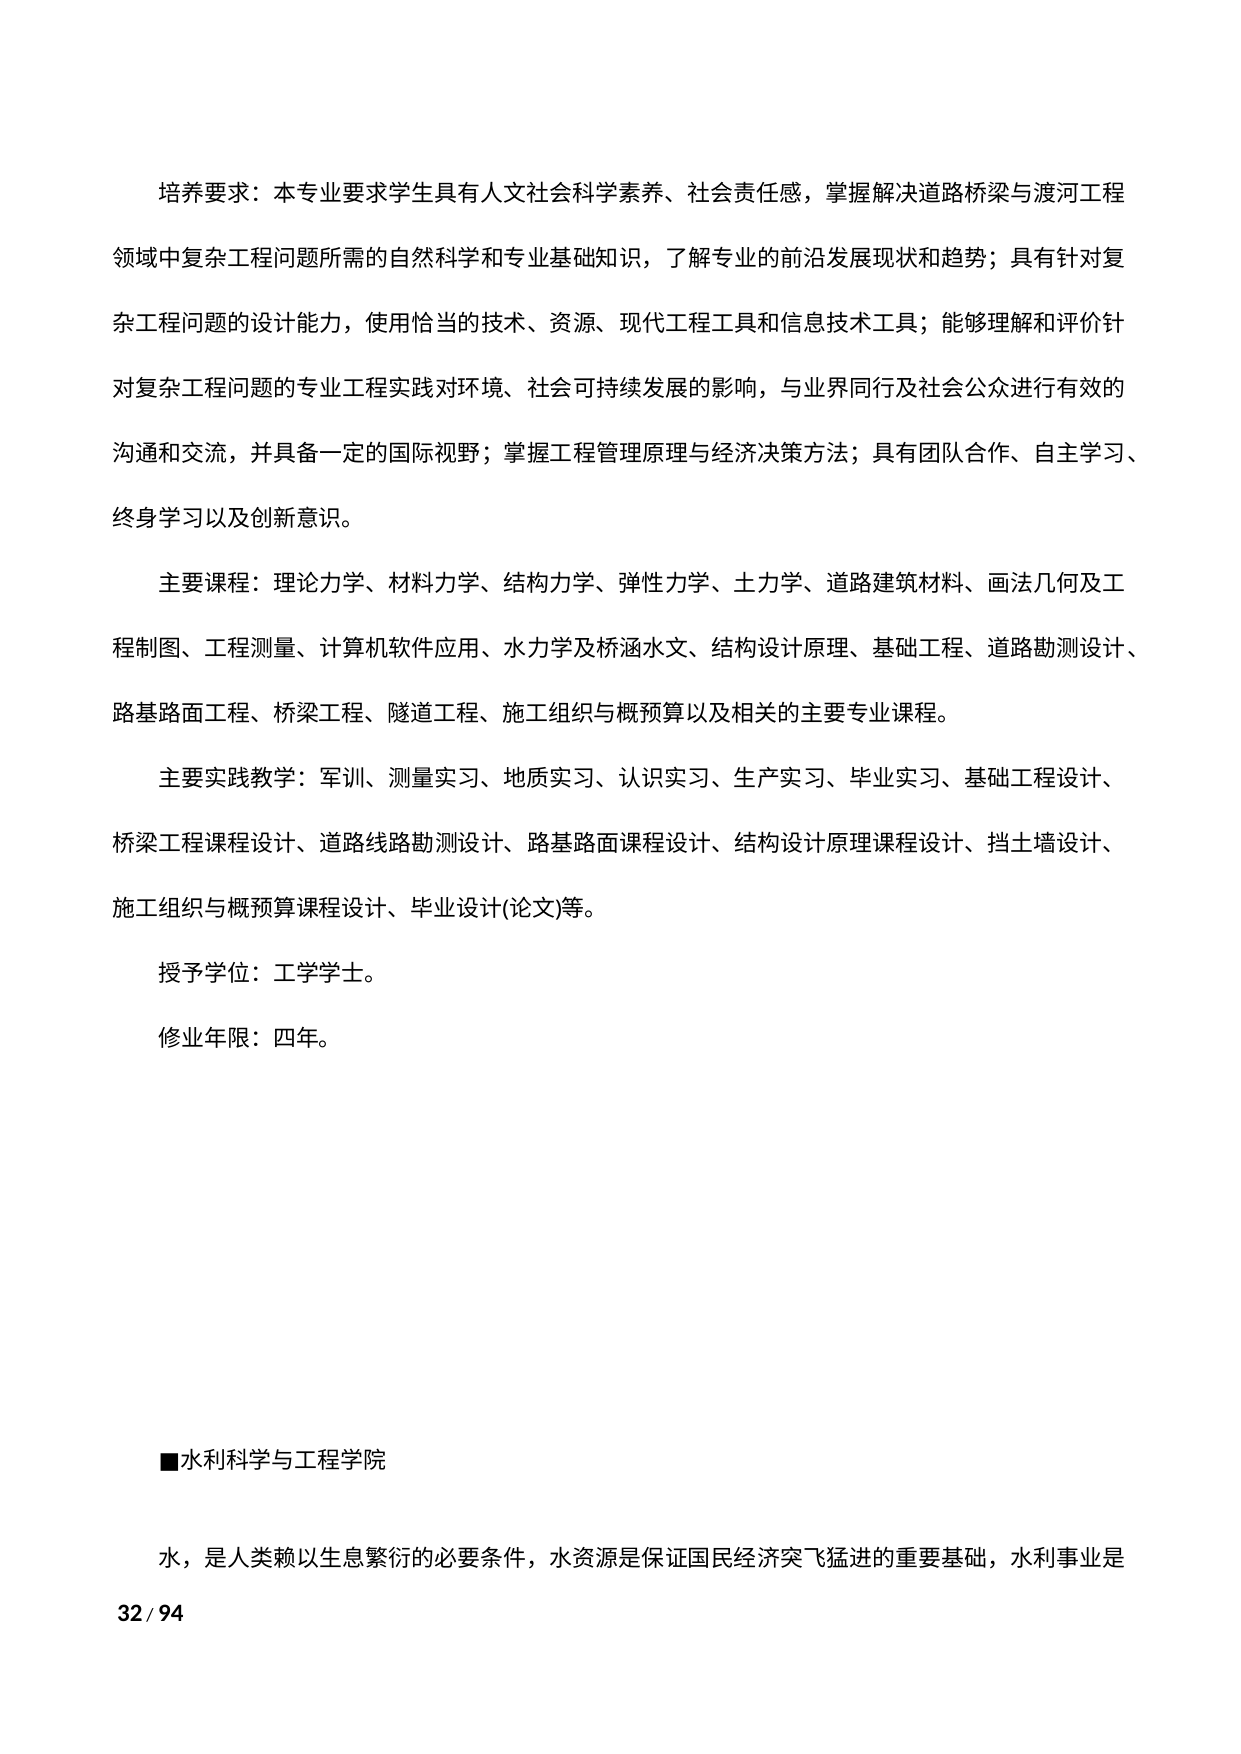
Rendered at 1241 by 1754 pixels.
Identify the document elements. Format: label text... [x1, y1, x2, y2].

text 主要实践教学：军训、测量实习、地质实习、认识实习、生产实习、毕业实习、基础工程设计、桥梁工程课程设计、道路线路勘测设计、路基路面课程设计、结构设计原理课程设计、挡土墙设计、施工组织与概预算课程设计、毕业设计(论文)等。 [112, 743, 1128, 938]
text 主要课程：理论力学、材料力学、结构力学、弹性力学、土力学、道路建筑材料、画法几何及工程制图、工程测量、计算机软件应用、水力学及桥涵水文、结构设计原理、基础工程、道路勘测设计、路基路面工程、桥梁工程、隧道工程、施工组织与概预算以及相关的主要专业课程。 [112, 548, 1128, 743]
text ■水利科学与工程学院 [112, 1426, 1128, 1491]
text 培养要求：本专业要求学生具有人文社会科学素养、社会责任感，掌握解决道路桥梁与渡河工程领域中复杂工程问题所需的自然科学和专业基础知识，了解专业的前沿发展现状和趋势；具有针对复杂工程问题的设计能力，使用恰当的技术、资源、现代工程工具和信息技术工具；能够理解和评价针对复杂工程问题的专业工程实践对环境、社会可持续发展的影响，与业界同行及社会公众进行有效的沟通和交流，并具备一定的国际视野；掌握工程管理原理与经济决策方法；具有团队合作、自主学习、终身学习以及创新意识。 [112, 158, 1128, 548]
text 授予学位：工学学士。 [112, 938, 1128, 1003]
text 修业年限：四年。 [112, 1003, 1128, 1068]
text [112, 1523, 1128, 1588]
